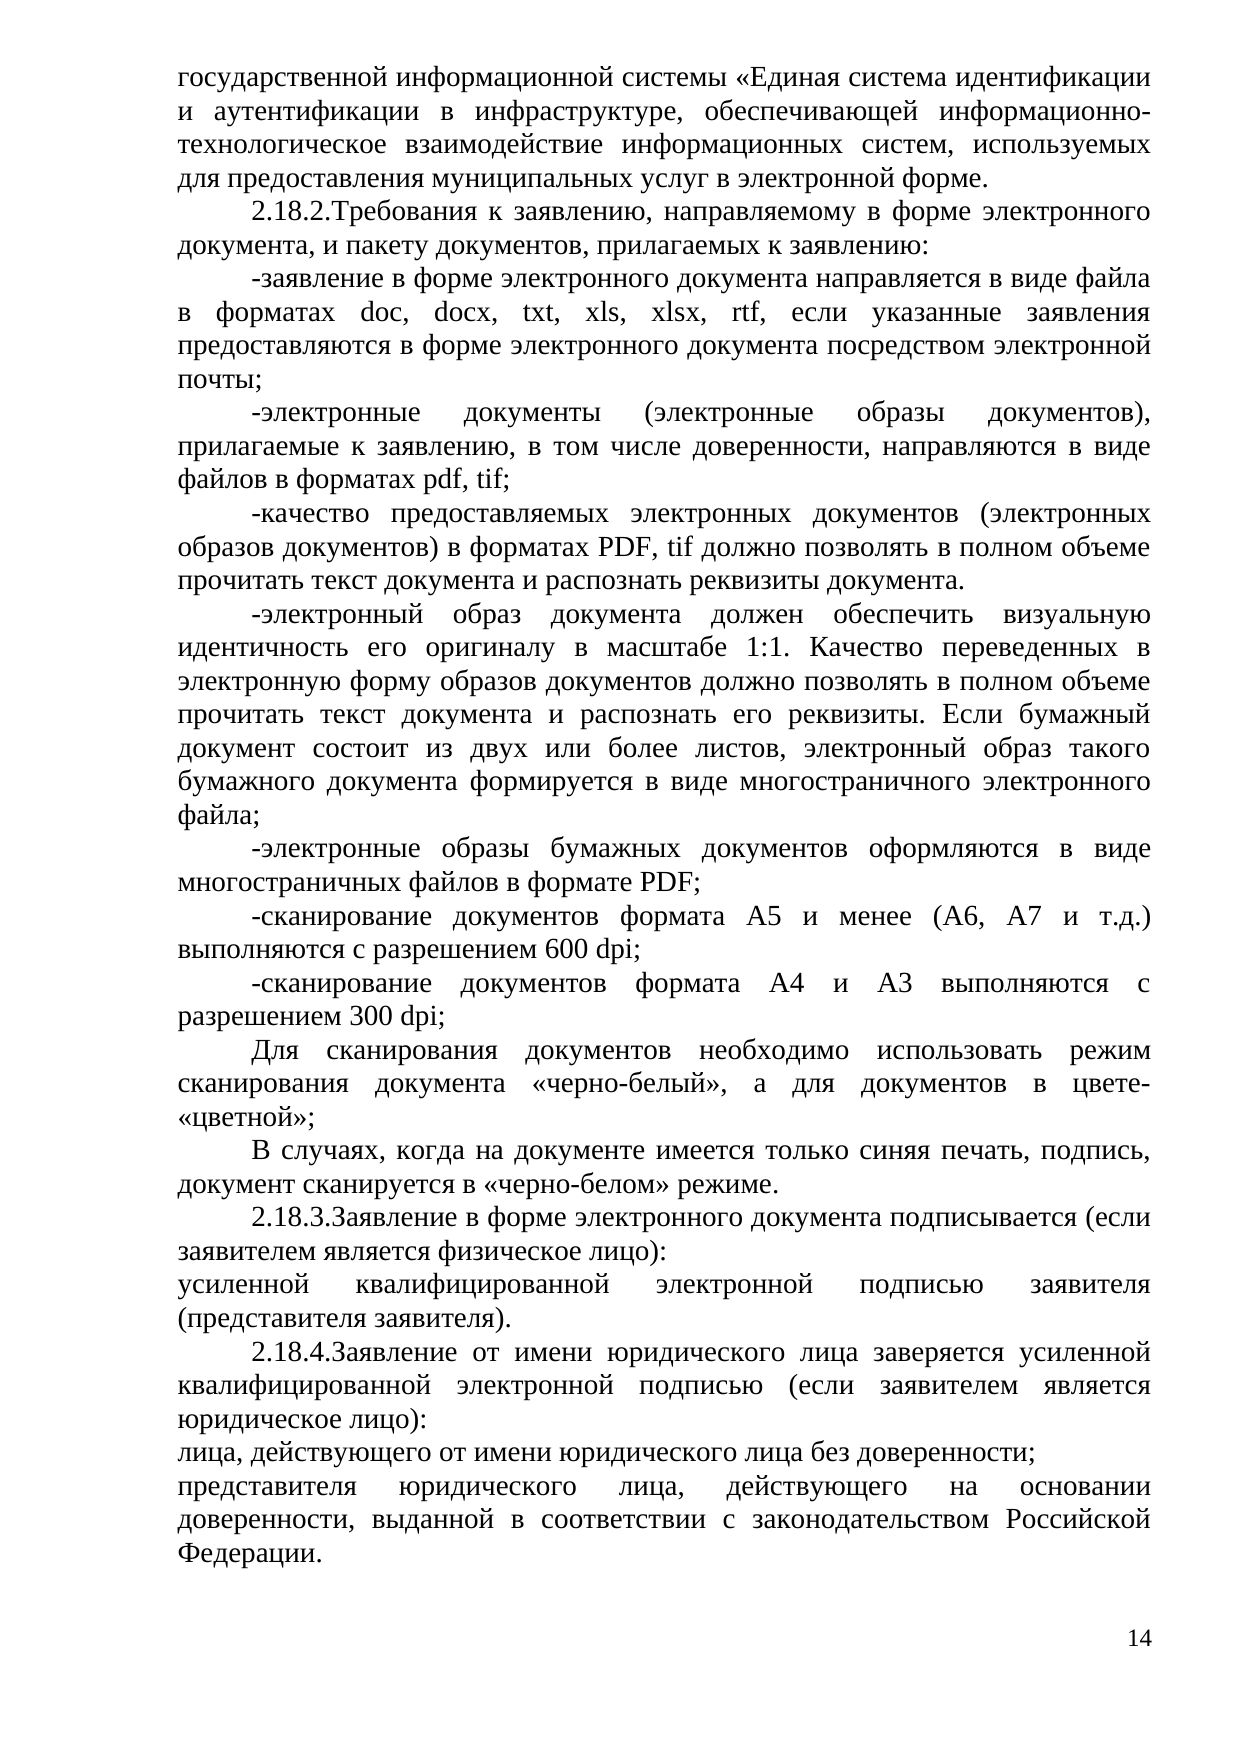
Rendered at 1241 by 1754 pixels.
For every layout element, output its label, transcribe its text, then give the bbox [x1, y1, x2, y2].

text -электронные образы бумажных документов оформляются в виде многостраничных файлов в формате PDF; [177, 831, 1152, 898]
text -электронные документы (электронные образы документов), прилагаемые к заявлению, в том числе доверенности, направляются в виде файлов в форматах pdf, tif; [177, 394, 1152, 495]
text -сканирование документов формата А5 и менее (А6, А7 и т.д.) выполняются с разрешением 600 dpi; [177, 898, 1152, 965]
text -заявление в форме электронного документа направляется в виде файла в форматах doc, docx, txt, xls, xlsx, rtf, если указанные заявления предоставляются в форме электронного документа посредством электронной почты; [177, 260, 1152, 394]
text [177, 59, 1152, 193]
text представителя юридического лица, действующего на основании доверенности, выданной в соответствии с законодательством Российской Федерации. [177, 1468, 1152, 1568]
text лица, действующего от имени юридического лица без доверенности; [177, 1434, 1152, 1468]
text 2.18.4.Заявление от имени юридического лица заверяется усиленной квалифицированной электронной подписью (если заявителем является юридическое лицо): [177, 1334, 1152, 1434]
text В случаях, когда на документе имеется только синяя печать, подпись, документ сканируется в «черно-белом» режиме. [177, 1132, 1152, 1199]
text -сканирование документов формата А4 и А3 выполняются с разрешением 300 dpi; [177, 965, 1152, 1032]
text -электронный образ документа должен обеспечить визуальную идентичность его оригиналу в масштабе 1:1. Качество переведенных в электронную форму образов документов должно позволять в полном объеме прочитать текст документа и распознать его реквизиты. Если бумажный документ состоит из двух или более листов, электронный образ такого бумажного документа формируется в виде многостраничного электронного файла; [177, 596, 1152, 831]
text -качество предоставляемых электронных документов (электронных образов документов) в форматах PDF, tif должно позволять в полном объеме прочитать текст документа и распознать реквизиты документа. [177, 495, 1152, 596]
text 2.18.2.Требования к заявлению, направляемому в форме электронного документа, и пакету документов, прилагаемых к заявлению: [177, 193, 1152, 260]
text Для сканирования документов необходимо использовать режим сканирования документа «черно-белый», а для документов в цвете- «цветной»; [177, 1032, 1152, 1132]
text усиленной квалифицированной электронной подписью заявителя (представителя заявителя). [177, 1267, 1152, 1334]
text 2.18.3.Заявление в форме электронного документа подписывается (если заявителем является физическое лицо): [177, 1199, 1152, 1267]
